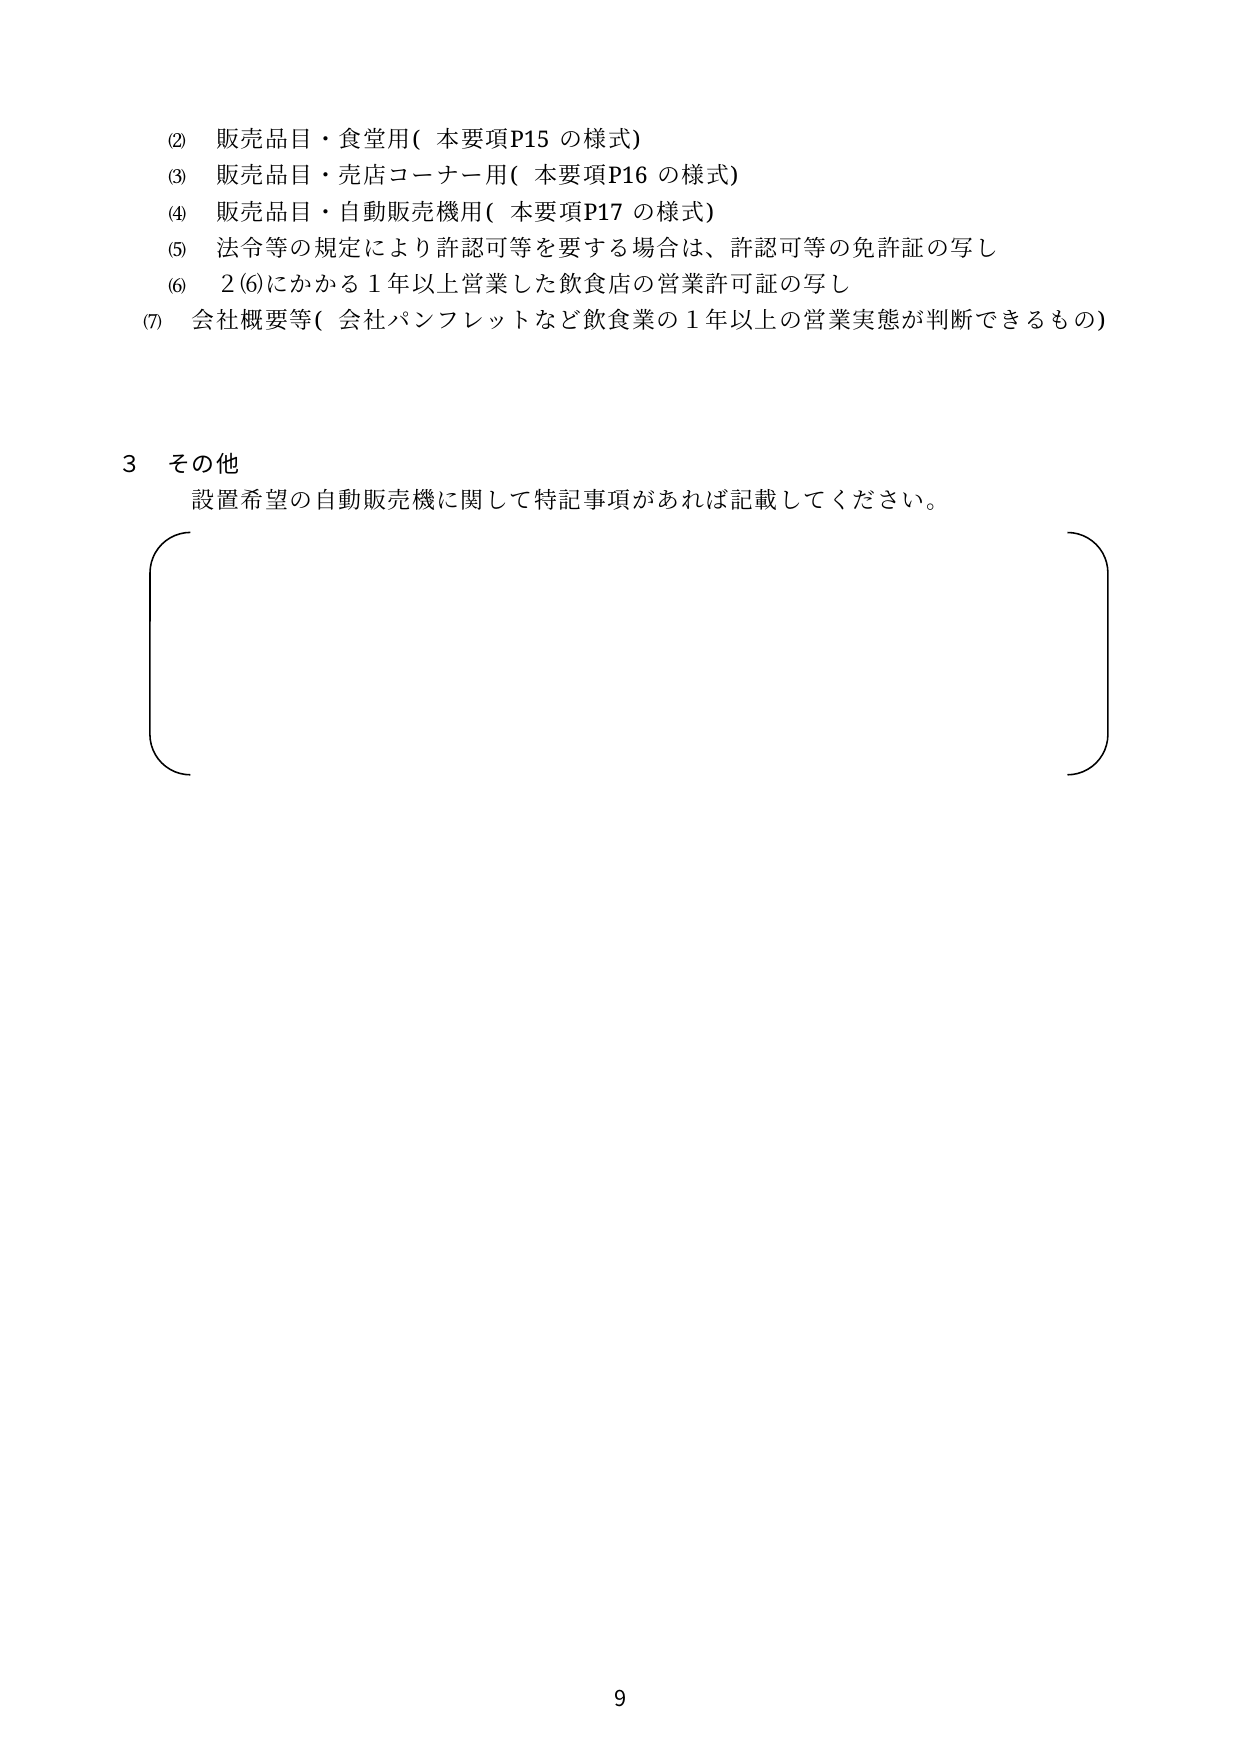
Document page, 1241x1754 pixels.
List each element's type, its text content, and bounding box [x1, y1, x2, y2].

text 設置希望の自動販売機に関して特記事項があれば記載してください。 [118, 481, 1122, 517]
list ⑹ ２⑹にかかる１年以上営業した飲食店の営業許可証の写し [118, 264, 1122, 300]
list ⑷ 販売品目・自動販売機用(本要項P17の様式) [118, 192, 1122, 228]
text ⑵ 販売品目・食堂用(本要項P15の様式) [118, 120, 1122, 156]
list ⑸ 法令等の規定により許認可等を要する場合は、許認可等の免許証の写し [118, 228, 1122, 264]
text ⑶ 販売品目・売店コーナー用(本要項P16の様式) [118, 156, 1122, 192]
list ⑺ 会社概要等(会社パンフレットなど飲食業の１年以上の営業実態が判断できるもの) [143, 300, 1122, 336]
text ３ その他 [118, 444, 1122, 481]
